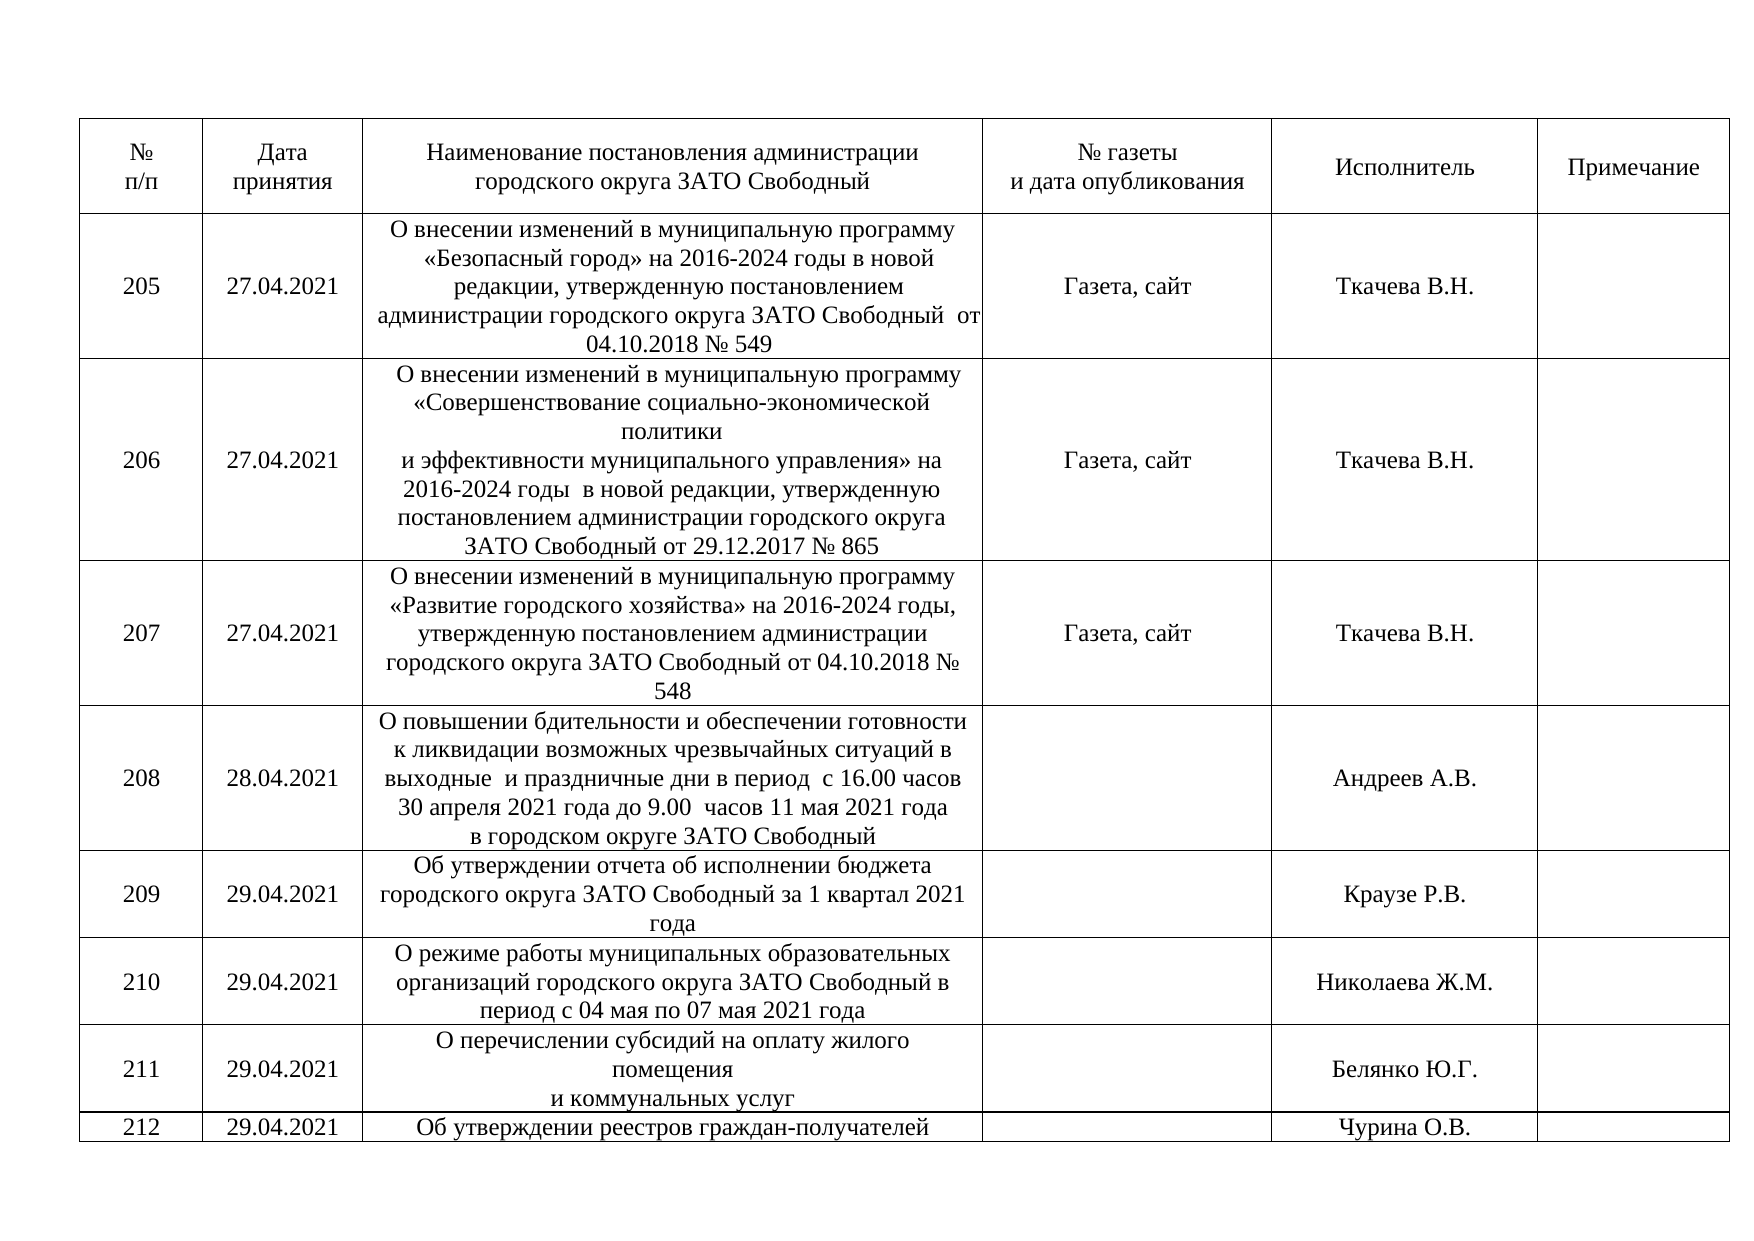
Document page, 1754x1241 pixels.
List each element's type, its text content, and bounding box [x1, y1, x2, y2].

table_cell 27.04.2021 [203, 561, 362, 705]
table_header № газеты и дата опубликования [983, 119, 1271, 213]
table_cell О внесении изменений в муниципальную программу «Развитие городского хозяйства» на 2016-2024 годы, утвержденную постановлением администрации городского округа ЗАТО Свободный от 04.10.2018 № 548 [363, 561, 982, 705]
table_cell 206 [80, 359, 202, 560]
table_cell 209 [80, 851, 202, 937]
table_cell 29.04.2021 [203, 938, 362, 1024]
table_cell Газета, сайт [983, 359, 1271, 560]
table_cell [1538, 706, 1729, 849]
table_cell О повышении бдительности и обеспечении готовности к ликвидации возможных чрезвычайных ситуаций в выходные и праздничные дни в период с 16.00 часов 30 апреля 2021 года до 9.00 часов 11 мая 2021 года в городском округе ЗАТО Свободный [363, 706, 982, 849]
table_cell [1538, 851, 1729, 937]
table_cell О внесении изменений в муниципальную программу «Совершенствование социально-экономической политики и эффективности муниципального управления» на 2016-2024 годы в новой редакции, утвержденную постановлением администрации городского округа ЗАТО Свободный от 29.12.2017 № 865 [363, 359, 982, 560]
table_cell О перечислении субсидий на оплату жилого помещения и коммунальных услуг [363, 1025, 982, 1111]
table_cell [1538, 359, 1729, 560]
table_cell О режиме работы муниципальных образовательных организаций городского округа ЗАТО Свободный в период с 04 мая по 07 мая 2021 года [363, 938, 982, 1024]
table_cell Андреев А.В. [1272, 706, 1537, 849]
table_cell Об утверждении отчета об исполнении бюджета городского округа ЗАТО Свободный за 1 квартал 2021 года [363, 851, 982, 937]
table_cell 29.04.2021 [203, 1025, 362, 1111]
table_cell [983, 1025, 1271, 1111]
table_cell [983, 1113, 1271, 1141]
table_header Наименование постановления администрации городского округа ЗАТО Свободный [363, 119, 982, 213]
table_cell 27.04.2021 [203, 214, 362, 358]
table_cell Ткачева В.Н. [1272, 214, 1537, 358]
table_cell [1538, 1025, 1729, 1111]
table_header Примечание [1538, 119, 1729, 213]
table_header Исполнитель [1272, 119, 1537, 213]
table_cell Газета, сайт [983, 561, 1271, 705]
table_cell 205 [80, 214, 202, 358]
table_header Дата принятия [203, 119, 362, 213]
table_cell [363, 1113, 982, 1141]
table_cell Белянко Ю.Г. [1272, 1025, 1537, 1111]
table_cell 28.04.2021 [203, 706, 362, 849]
table_cell [983, 851, 1271, 937]
table_cell Краузе Р.В. [1272, 851, 1537, 937]
table_cell [1538, 561, 1729, 705]
table_cell 212 [80, 1113, 202, 1141]
table_cell 208 [80, 706, 202, 849]
table_cell Николаева Ж.М. [1272, 938, 1537, 1024]
table_cell Ткачева В.Н. [1272, 561, 1537, 705]
table_cell [983, 938, 1271, 1024]
table_header № п/п [80, 119, 202, 213]
table_cell [1538, 1113, 1729, 1141]
table_cell Ткачева В.Н. [1272, 359, 1537, 560]
table_cell [1538, 938, 1729, 1024]
table_cell 29.04.2021 [203, 1113, 362, 1141]
table_cell Чурина О.В. [1272, 1113, 1537, 1141]
table_cell [983, 706, 1271, 849]
table_cell [1538, 214, 1729, 358]
table_cell 210 [80, 938, 202, 1024]
table_cell 29.04.2021 [203, 851, 362, 937]
table_cell 27.04.2021 [203, 359, 362, 560]
table_cell 211 [80, 1025, 202, 1111]
table_cell Газета, сайт [983, 214, 1271, 358]
table_cell 207 [80, 561, 202, 705]
table_cell О внесении изменений в муниципальную программу «Безопасный город» на 2016-2024 годы в новой редакции, утвержденную постановлением администрации городского округа ЗАТО Свободный от 04.10.2018 № 549 [363, 214, 982, 358]
